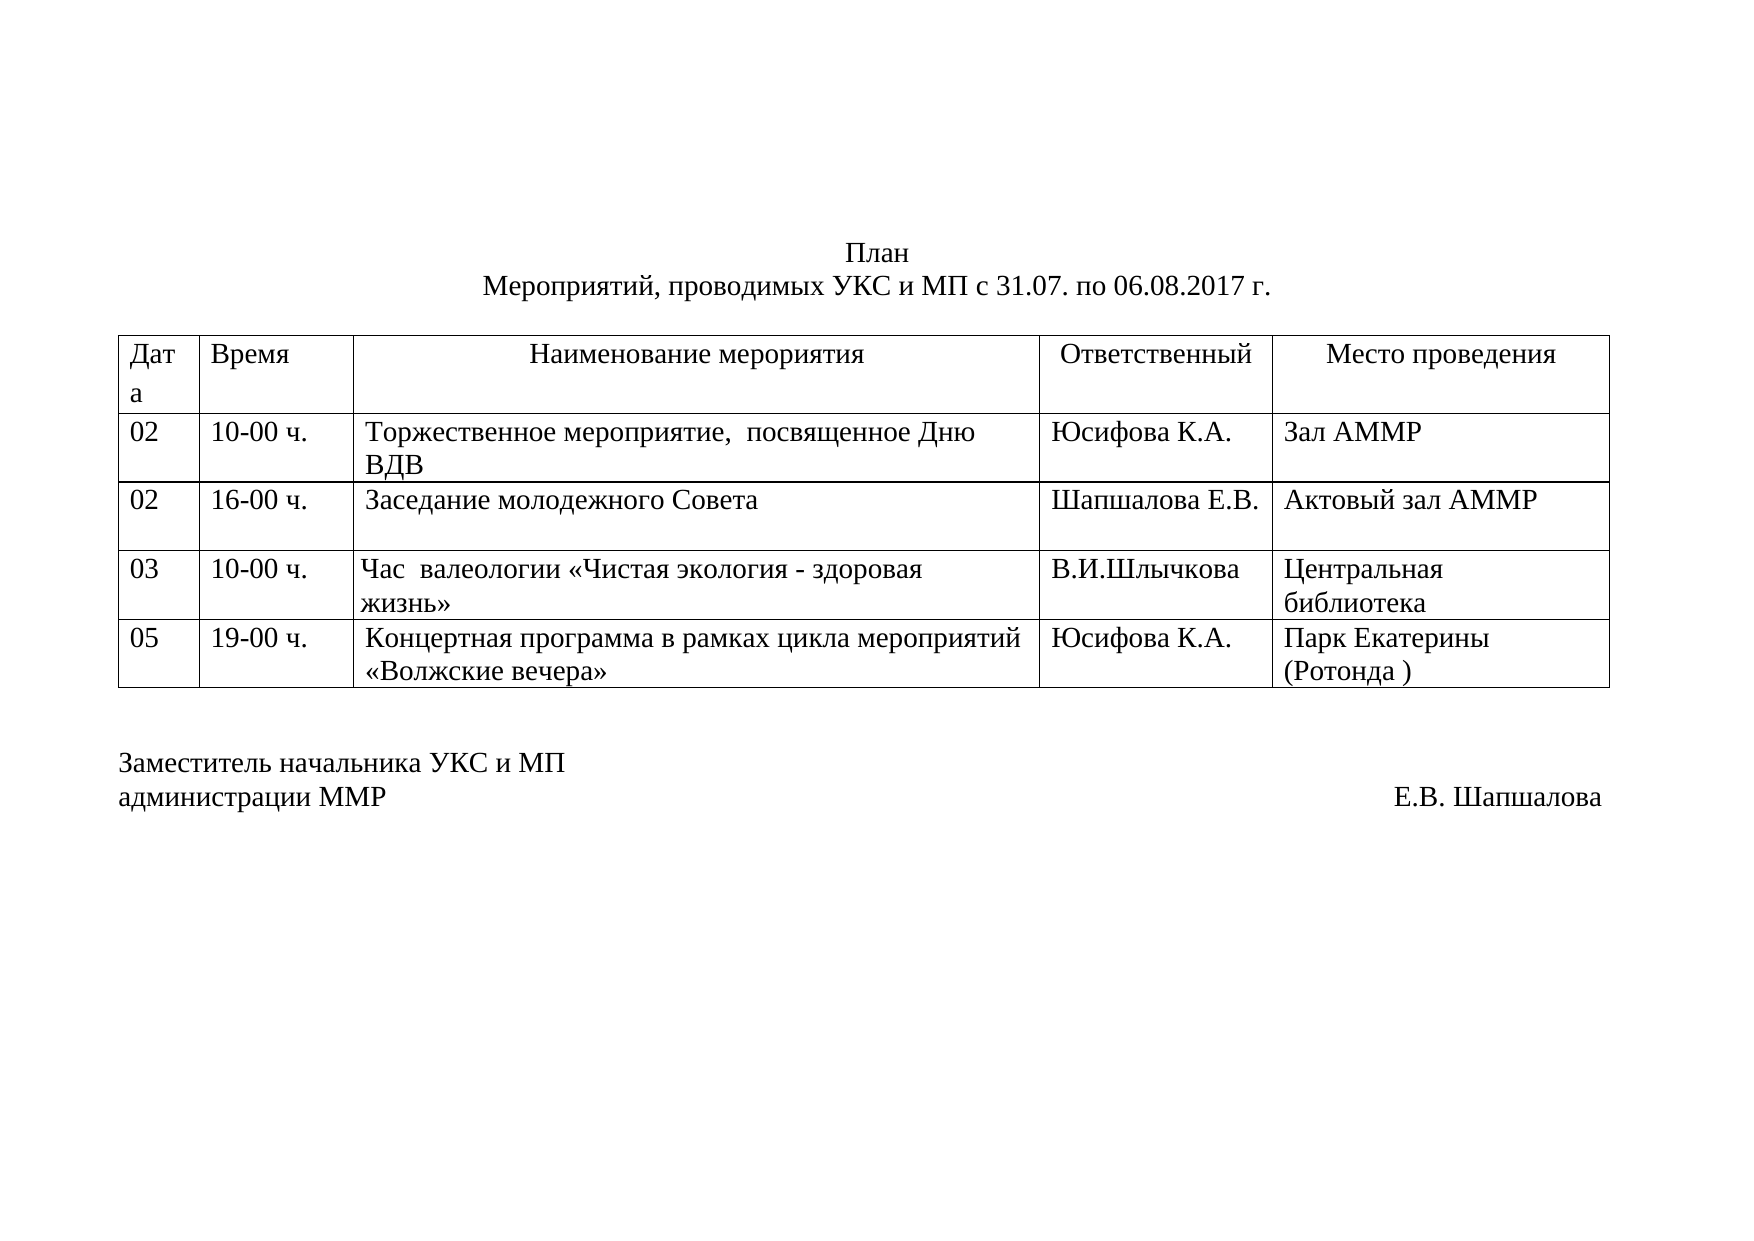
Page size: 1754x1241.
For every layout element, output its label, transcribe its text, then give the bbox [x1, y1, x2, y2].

table_cell Торжественное мероприятие, посвященное Дню ВДВ [354, 414, 1039, 481]
text Заместитель начальника УКС и МП [118, 746, 1636, 779]
table_cell 05 [119, 620, 199, 687]
text План [118, 235, 1636, 268]
table_cell Актовый зал АММР [1273, 483, 1609, 550]
table_cell 02 [119, 414, 199, 481]
table_cell 10-00 ч. [200, 414, 353, 481]
table_cell Парк Екатерины (Ротонда ) [1273, 620, 1609, 687]
table_cell Концертная программа в рамках цикла мероприятий «Волжские вечера» [354, 620, 1039, 687]
table_header Время [200, 336, 353, 413]
table_cell Час валеологии «Чистая экология - здоровая жизнь» [354, 551, 1039, 619]
table_cell Центральная библиотека [1273, 551, 1609, 619]
table_cell 03 [119, 551, 199, 619]
table_cell 16-00 ч. [200, 483, 353, 550]
table_cell Шапшалова Е.В. [1040, 483, 1272, 550]
table_cell 10-00 ч. [200, 551, 353, 619]
table_header Дата [119, 336, 199, 413]
table_cell В.И.Шлычкова [1040, 551, 1272, 619]
text администрации ММР Е.В. Шапшалова [118, 779, 1636, 813]
table_header Место проведения [1273, 336, 1609, 413]
table_cell 02 [119, 483, 199, 550]
table_header Ответственный [1040, 336, 1272, 413]
text Мероприятий, проводимых УКС и МП с 31.07. по 06.08.. [118, 268, 1636, 302]
table_header Наименование мерориятия [354, 336, 1039, 413]
table_cell Юсифова К.А. [1040, 620, 1272, 687]
table_cell 19-00 ч. [200, 620, 353, 687]
table_cell Зал АММР [1273, 414, 1609, 481]
table_cell Заседание молодежного Совета [354, 483, 1039, 550]
table_cell Юсифова К.А. [1040, 414, 1272, 481]
